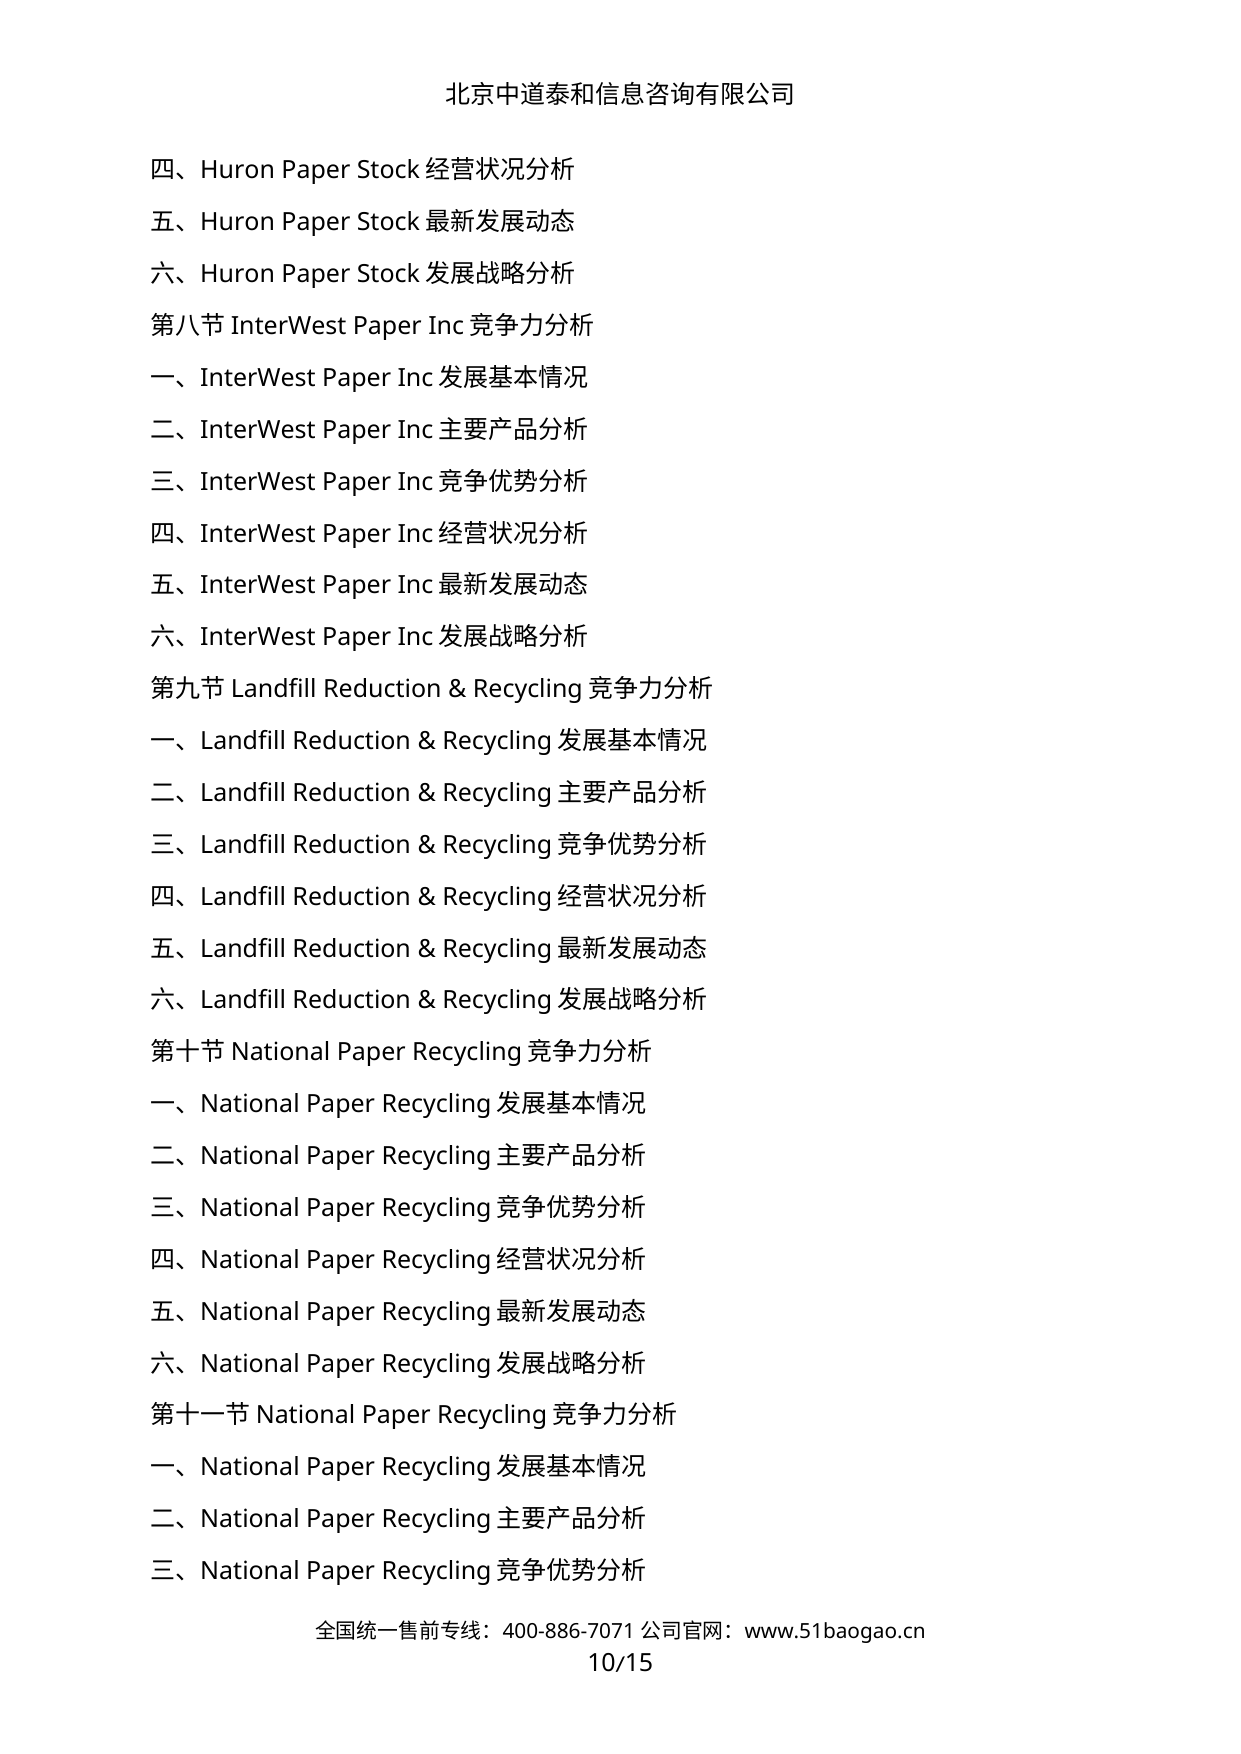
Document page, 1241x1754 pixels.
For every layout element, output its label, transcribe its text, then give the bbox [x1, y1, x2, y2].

text 三、InterWest Paper Inc竞争优势分析 [150, 461, 1090, 497]
text 三、Landfill Reduction & Recycling竞争优势分析 [150, 824, 1090, 861]
text 一、Landfill Reduction & Recycling发展基本情况 [150, 721, 1090, 757]
text 四、National Paper Recycling经营状况分析 [150, 1239, 1090, 1276]
text 六、InterWest Paper Inc发展战略分析 [150, 617, 1090, 653]
text 一、National Paper Recycling发展基本情况 [150, 1084, 1090, 1120]
text 第十节 National Paper Recycling竞争力分析 [150, 1032, 1090, 1068]
text 五、National Paper Recycling最新发展动态 [150, 1291, 1090, 1327]
text 第八节 InterWest Paper Inc竞争力分析 [150, 306, 1090, 342]
text 五、Landfill Reduction & Recycling最新发展动态 [150, 928, 1090, 964]
text 一、InterWest Paper Inc发展基本情况 [150, 357, 1090, 394]
text 第十一节 National Paper Recycling竞争力分析 [150, 1395, 1090, 1431]
text 二、InterWest Paper Inc主要产品分析 [150, 409, 1090, 446]
text 四、Huron Paper Stock经营状况分析 [150, 150, 1090, 186]
text 五、Huron Paper Stock最新发展动态 [150, 202, 1090, 238]
text 三、National Paper Recycling竞争优势分析 [150, 1187, 1090, 1224]
text 二、National Paper Recycling主要产品分析 [150, 1499, 1090, 1535]
text 五、InterWest Paper Inc最新发展动态 [150, 565, 1090, 601]
text 三、National Paper Recycling竞争优势分析 [150, 1551, 1090, 1587]
text 六、Landfill Reduction & Recycling发展战略分析 [150, 980, 1090, 1016]
text 四、InterWest Paper Inc经营状况分析 [150, 513, 1090, 549]
text 四、Landfill Reduction & Recycling经营状况分析 [150, 876, 1090, 912]
text 二、National Paper Recycling主要产品分析 [150, 1136, 1090, 1172]
text 第九节 Landfill Reduction & Recycling竞争力分析 [150, 669, 1090, 705]
text 六、National Paper Recycling发展战略分析 [150, 1343, 1090, 1379]
text 二、Landfill Reduction & Recycling主要产品分析 [150, 772, 1090, 809]
text 六、Huron Paper Stock发展战略分析 [150, 254, 1090, 290]
text 一、National Paper Recycling发展基本情况 [150, 1447, 1090, 1483]
